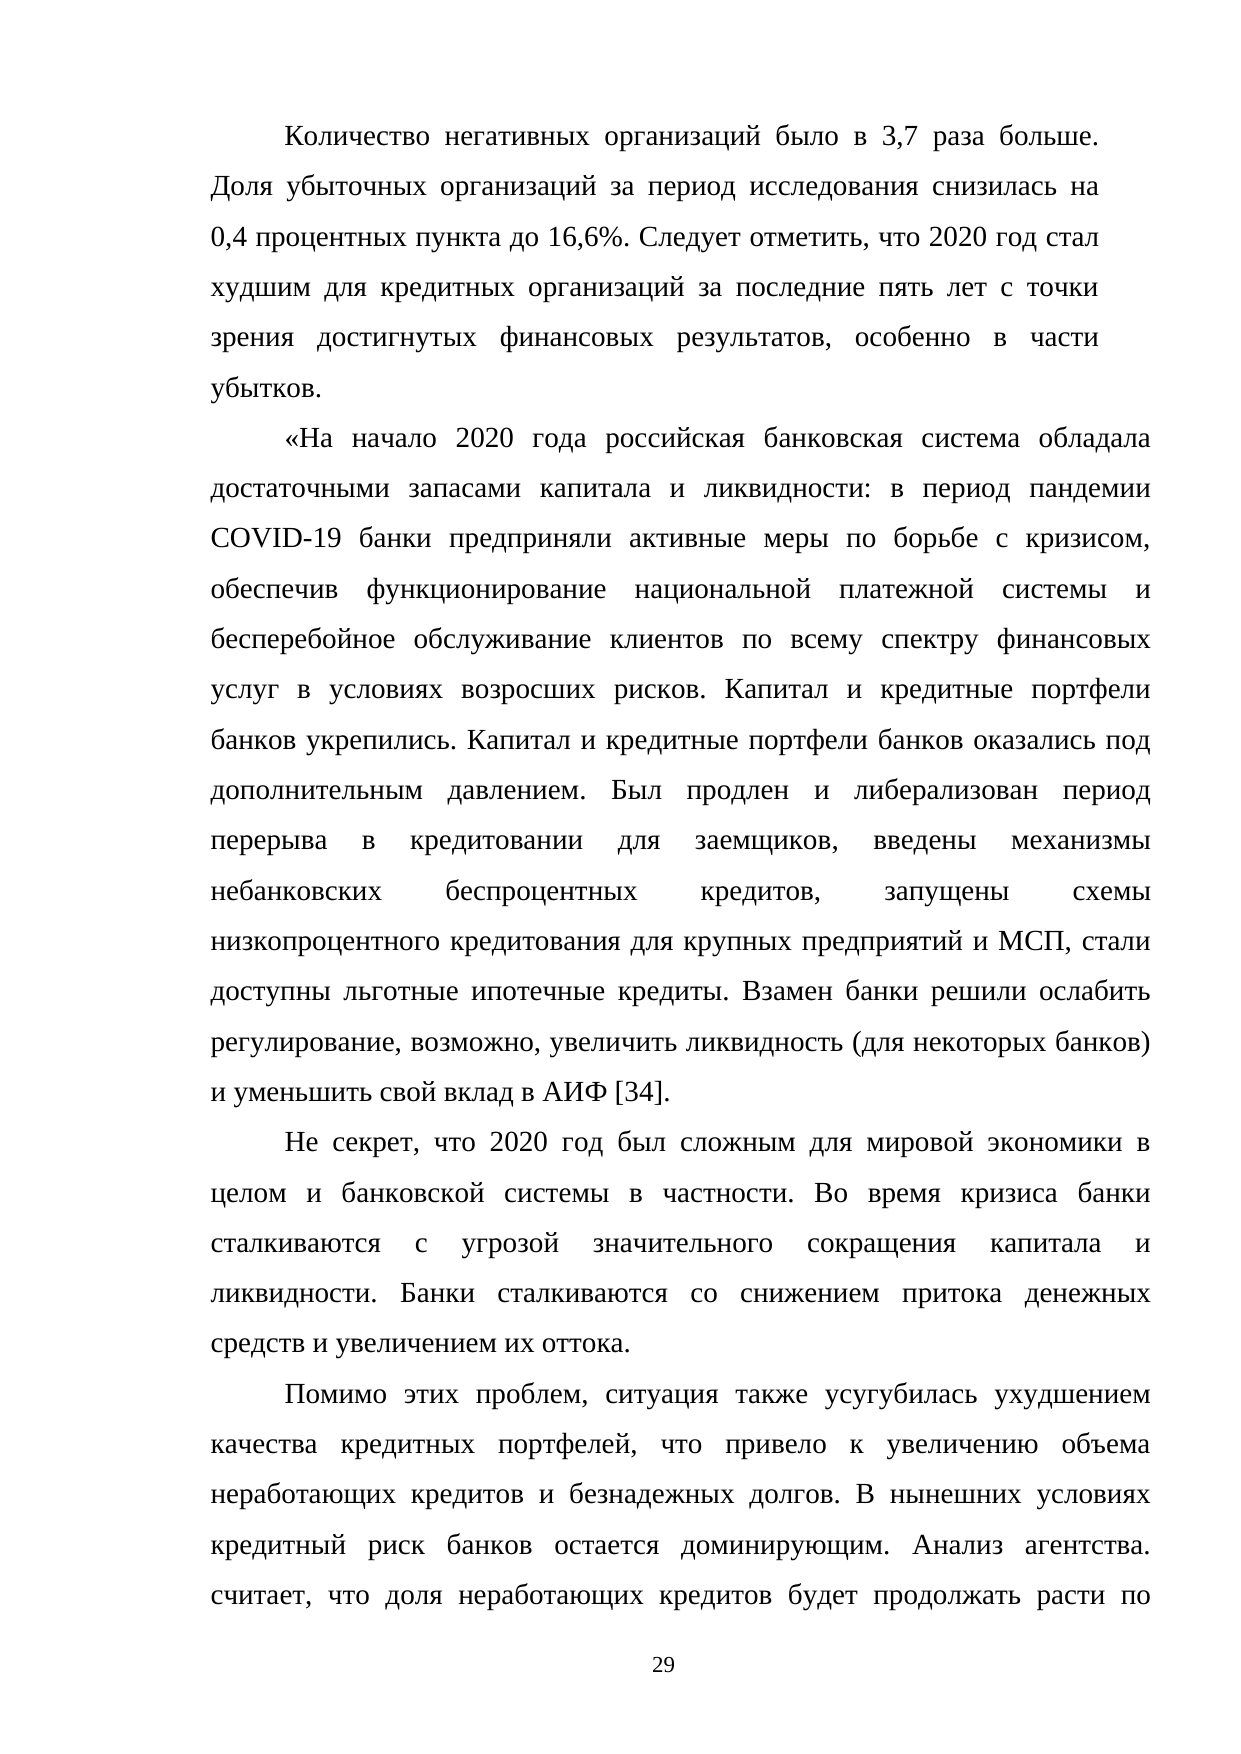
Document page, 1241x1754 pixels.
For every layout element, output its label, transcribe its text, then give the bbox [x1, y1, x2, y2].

text «На начало 2020 года российская банковская система обладала достаточными запасами капитала и ликвидности: в период пандемии COVID-19 банки предприняли активные меры по борьбе с кризисом, обеспечив функционирование национальной платежной системы и бесперебойное обслуживание клиентов по всему спектру финансовых услуг в условиях возросших рисков. Капитал и кредитные портфели банков укрепились. Капитал и кредитные портфели банков оказались под дополнительным давлением. Был продлен и либерализован период перерыва в кредитовании для заемщиков, введены механизмы небанковских беспроцентных кредитов, запущены схемы низкопроцентного кредитования для крупных предприятий и МСП, стали доступны льготные ипотечные кредиты. Взамен банки решили ослабить регулирование, возможно, увеличить ликвидность (для некоторых банков) и уменьшить свой вклад в АИФ [34]. [210, 420, 1152, 1108]
text Не секрет, что 2020 год был сложным для мировой экономики в целом и банковской системы в частности. Во время кризиса банки сталкиваются с угрозой значительного сокращения капитала и ликвидности. Банки сталкиваются со снижением притока денежных средств и увеличением их оттока. [210, 1124, 1152, 1359]
text Количество негативных организаций было в 3,7 раза больше. Доля убыточных организаций за период исследования снизилась на 0,4 процентных пункта до 16,6%. Следует отметить, что 2020 год стал худшим для кредитных организаций за последние пять лет с точки зрения достигнутых финансовых результатов, особенно в части убытков. [210, 118, 1100, 403]
